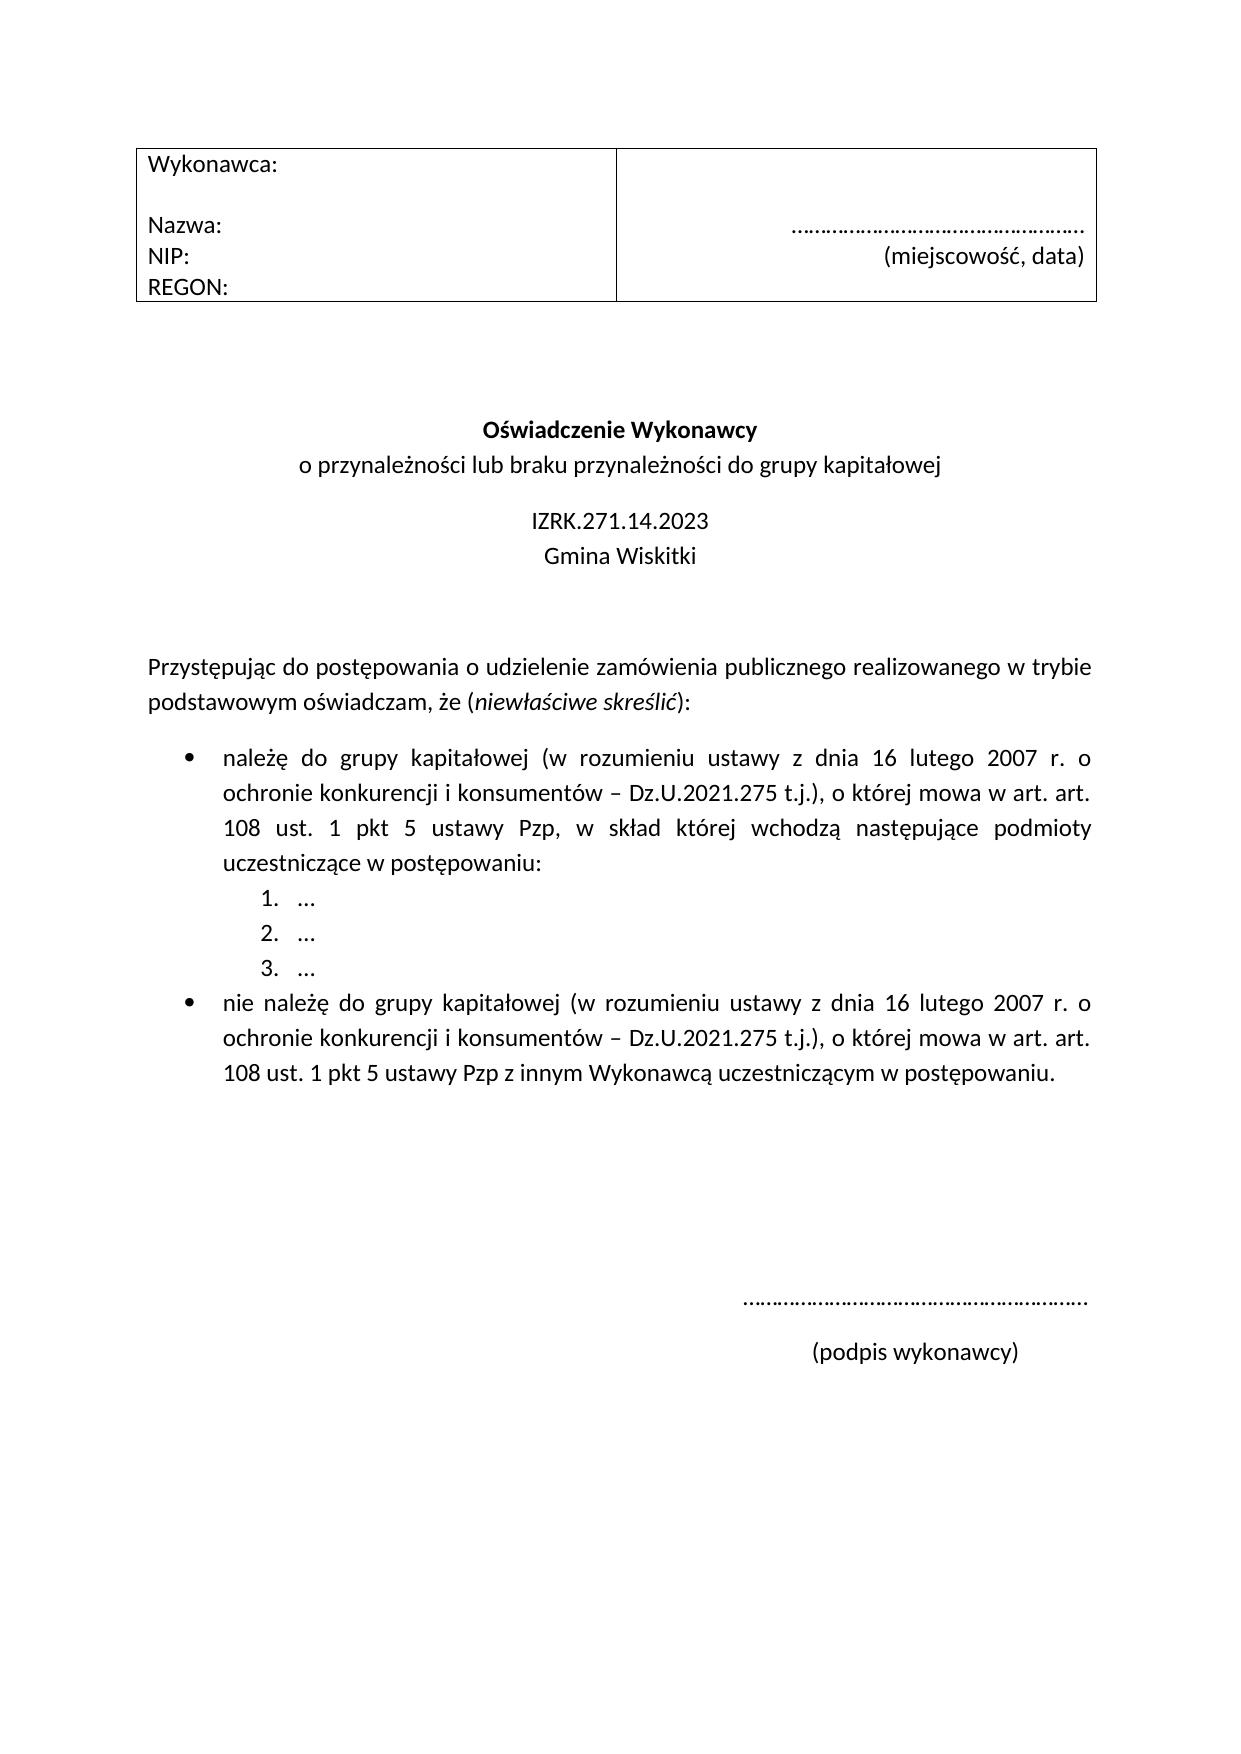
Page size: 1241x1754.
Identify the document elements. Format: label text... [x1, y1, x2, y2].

list … [260, 882, 1093, 913]
text IZRK.271.14.2023 Gmina Wiskitki [148, 505, 1093, 570]
table_header …………………………………………… (miejscowość, data) [617, 149, 1096, 301]
table_header Wykonawca: Nazwa: NIP: REGON: [137, 149, 616, 301]
list … [260, 952, 1093, 983]
text Przystępując do postępowania o udzielenie zamówienia publicznego realizowanego w trybie podstawowym oświadczam, że (niewłaściwe skreślić): [148, 651, 1093, 717]
text Oświadczenie Wykonawcy o przynależności lub braku przynależności do grupy kapitałowej [148, 414, 1093, 479]
list nie należę do grupy kapitałowej (w rozumieniu ustawy z dnia 16 lutego 2007 r. o ochronie konkurencji i konsumentów – Dz.U.2021.275 t.j.), o której mowa w art. art. 108 ust. 1 pkt 5 ustawy Pzp z innym Wykonawcą uczestniczącym w postępowaniu. [185, 987, 1093, 1088]
text …………………………………………………… [738, 1281, 1093, 1311]
list … [260, 917, 1093, 948]
list należę do grupy kapitałowej (w rozumieniu ustawy z dnia 16 lutego 2007 r. o ochronie konkurencji i konsumentów – Dz.U.2021.275 t.j.), o której mowa w art. art. 108 ust. 1 pkt 5 ustawy Pzp, w skład której wchodzą następujące podmioty uczestniczące w postępowaniu: [185, 742, 1093, 878]
text (podpis wykonawcy) [738, 1336, 1093, 1367]
